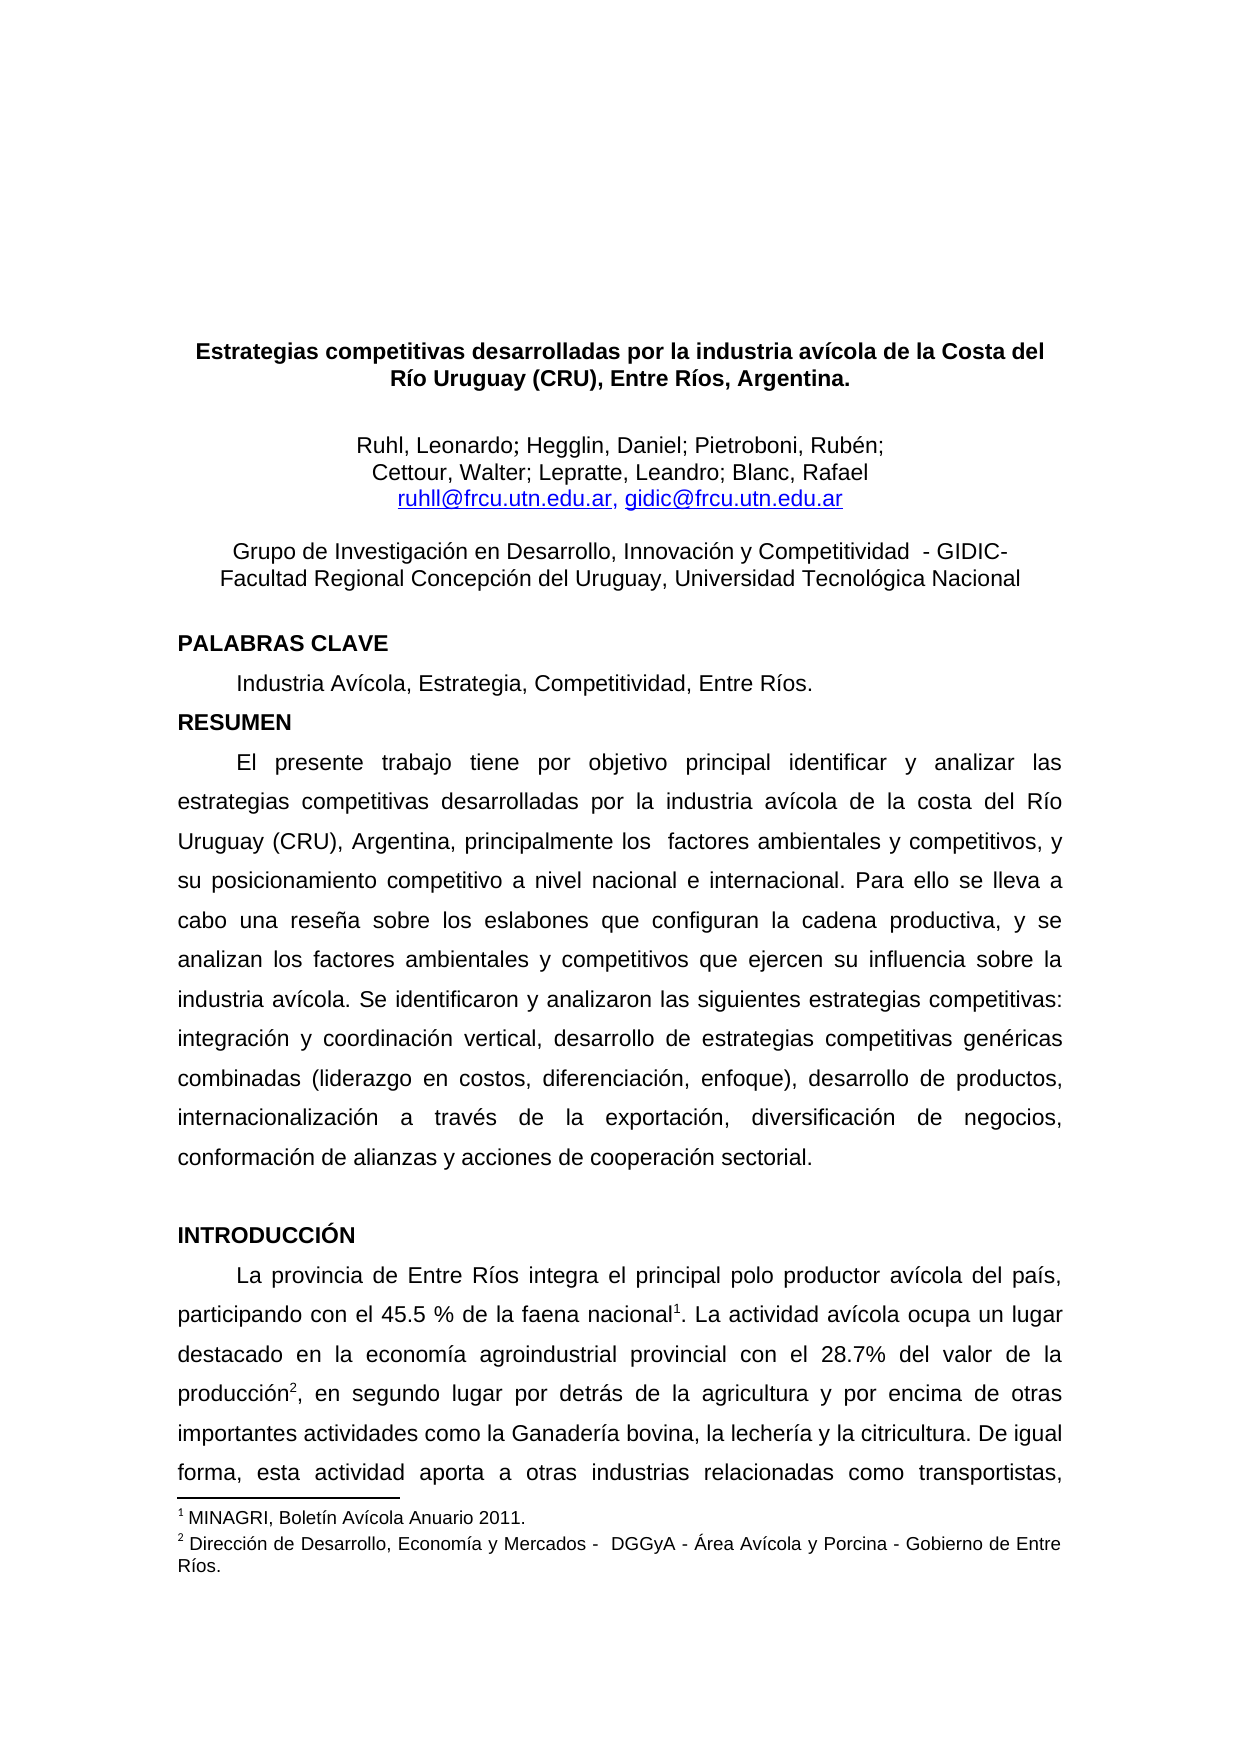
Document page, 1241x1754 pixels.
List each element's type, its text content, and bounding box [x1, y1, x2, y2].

text Facultad Regional Concepción del Uruguay, Universidad Tecnológica Nacional [177, 564, 1063, 591]
text Estrategias competitivas desarrolladas por la industria avícola de la Costa del Río Uruguay (CRU), Entre Ríos, Argentina. [177, 338, 1063, 391]
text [177, 1262, 1063, 1486]
list PALABRAS CLAVE [177, 630, 1063, 657]
text Ruhl, Leonardo; Hegglin, Daniel; Pietroboni, Rubén; [177, 430, 1063, 459]
list Industria Avícola, Estrategia, Competitividad, Entre Ríos. [177, 670, 1063, 696]
list INTRODUCCIÓN [177, 1222, 1063, 1249]
text Grupo de Investigación en Desarrollo, Innovación y Competitividad - GIDIC- [177, 538, 1063, 564]
text Cettour, Walter; Lepratte, Leandro; Blanc, Rafael [177, 459, 1063, 485]
text ruhll@frcu.utn.edu.ar, gidic@frcu.utn.edu.ar [177, 485, 1063, 512]
list RESUMEN [177, 709, 1063, 736]
text El presente trabajo tiene por objetivo principal identificar y analizar las estrategias competitivas desarrolladas por la industria avícola de la costa del Río Uruguay (CRU), Argentina, principalmente los factores ambientales y competitivos, y su posicionamiento competitivo a nivel nacional e internacional. Para ello se lleva a cabo una reseña sobre los eslabones que configuran la cadena productiva, y se analizan los factores ambientales y competitivos que ejercen su influencia sobre la industria avícola. Se identificaron y analizaron las siguientes estrategias competitivas: integración y coordinación vertical, desarrollo de estrategias competitivas genéricas combinadas (liderazgo en costos, diferenciación, enfoque), desarrollo de productos, internacionalización a través de la exportación, diversificación de negocios, conformación de alianzas y acciones de cooperación sectorial. [177, 749, 1063, 1170]
